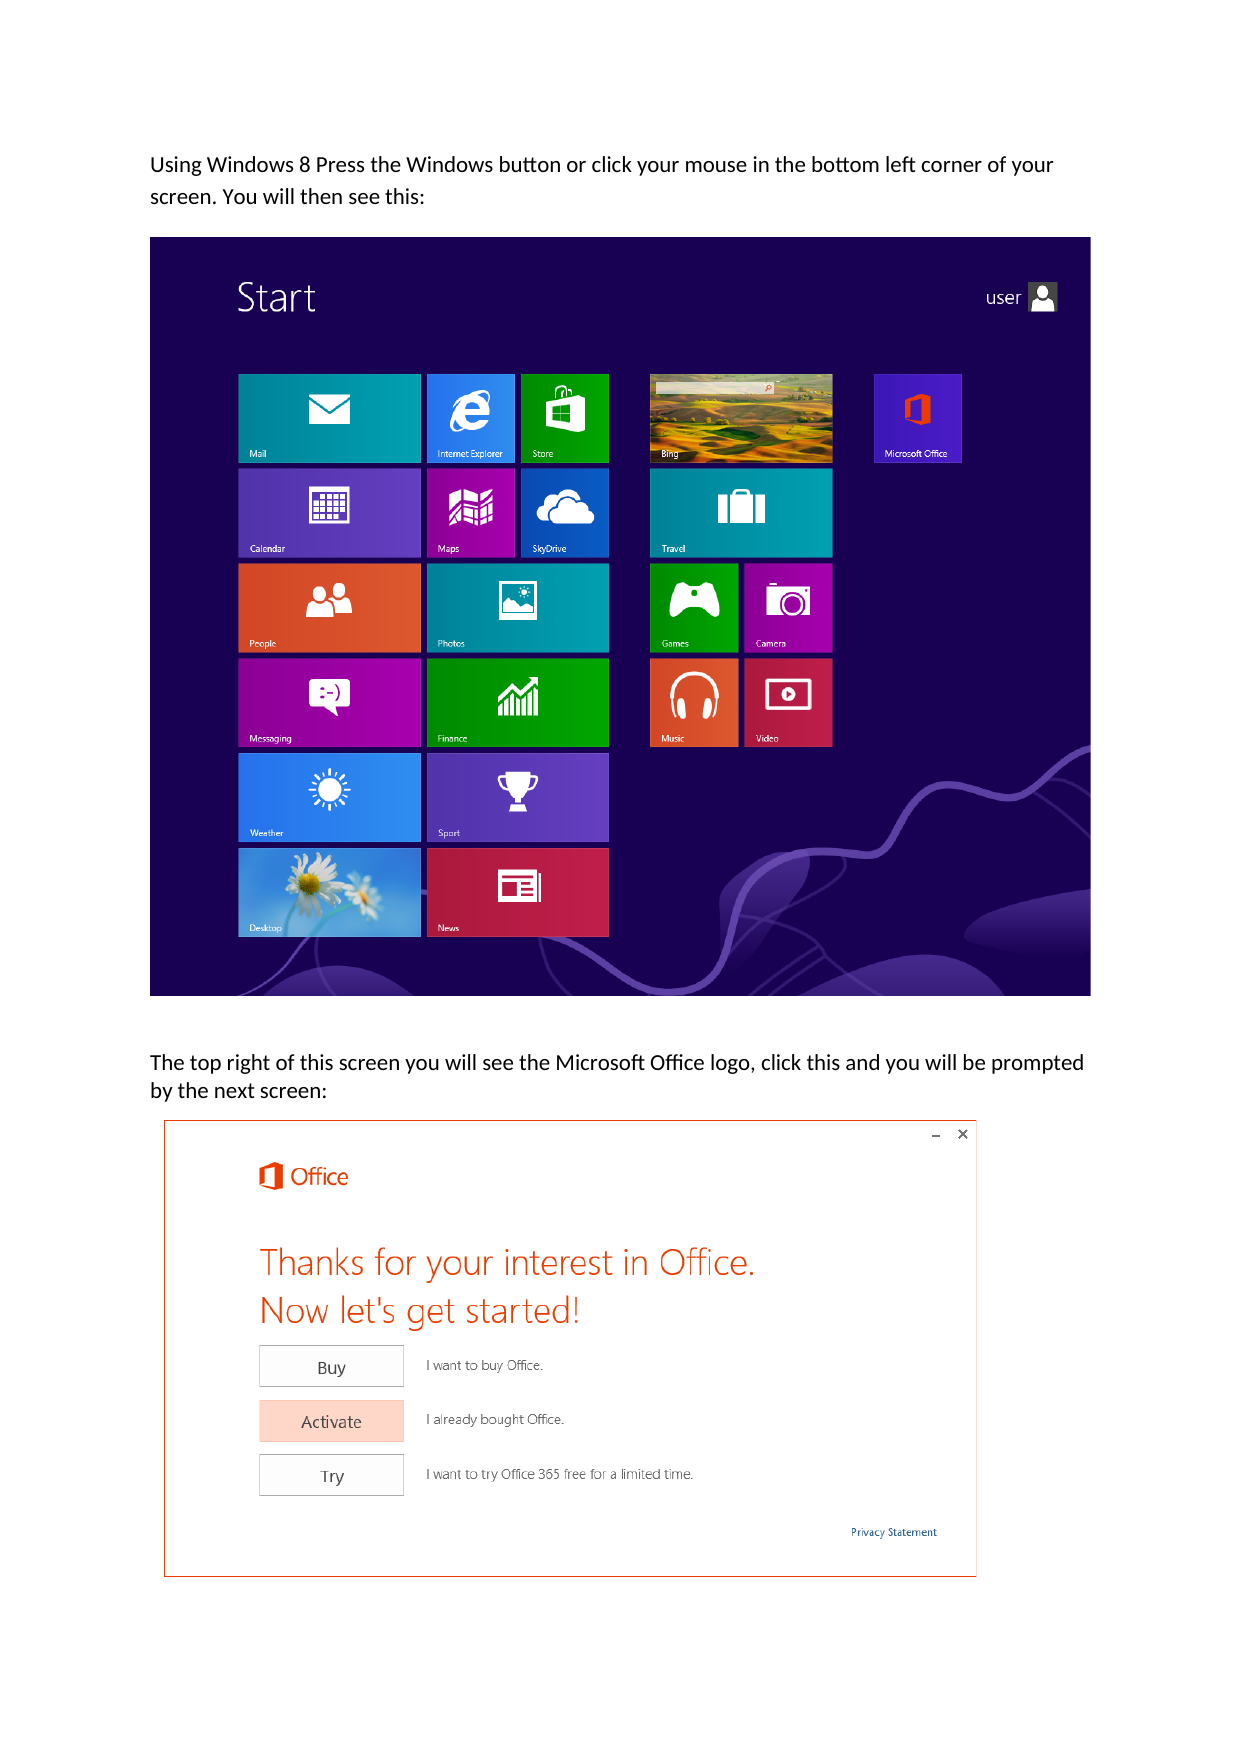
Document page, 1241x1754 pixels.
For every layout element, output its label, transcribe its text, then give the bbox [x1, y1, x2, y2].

picture [164, 1120, 977, 1677]
text Using Windows 8 Press the Windows button or click your mouse in the bottom left corner of your screen. You will then see this: [150, 150, 1090, 210]
text The top right of this screen you will see the Microsoft Office logo, click this and you will be prompted by the next screen: [150, 1048, 1090, 1104]
picture [150, 237, 1091, 996]
